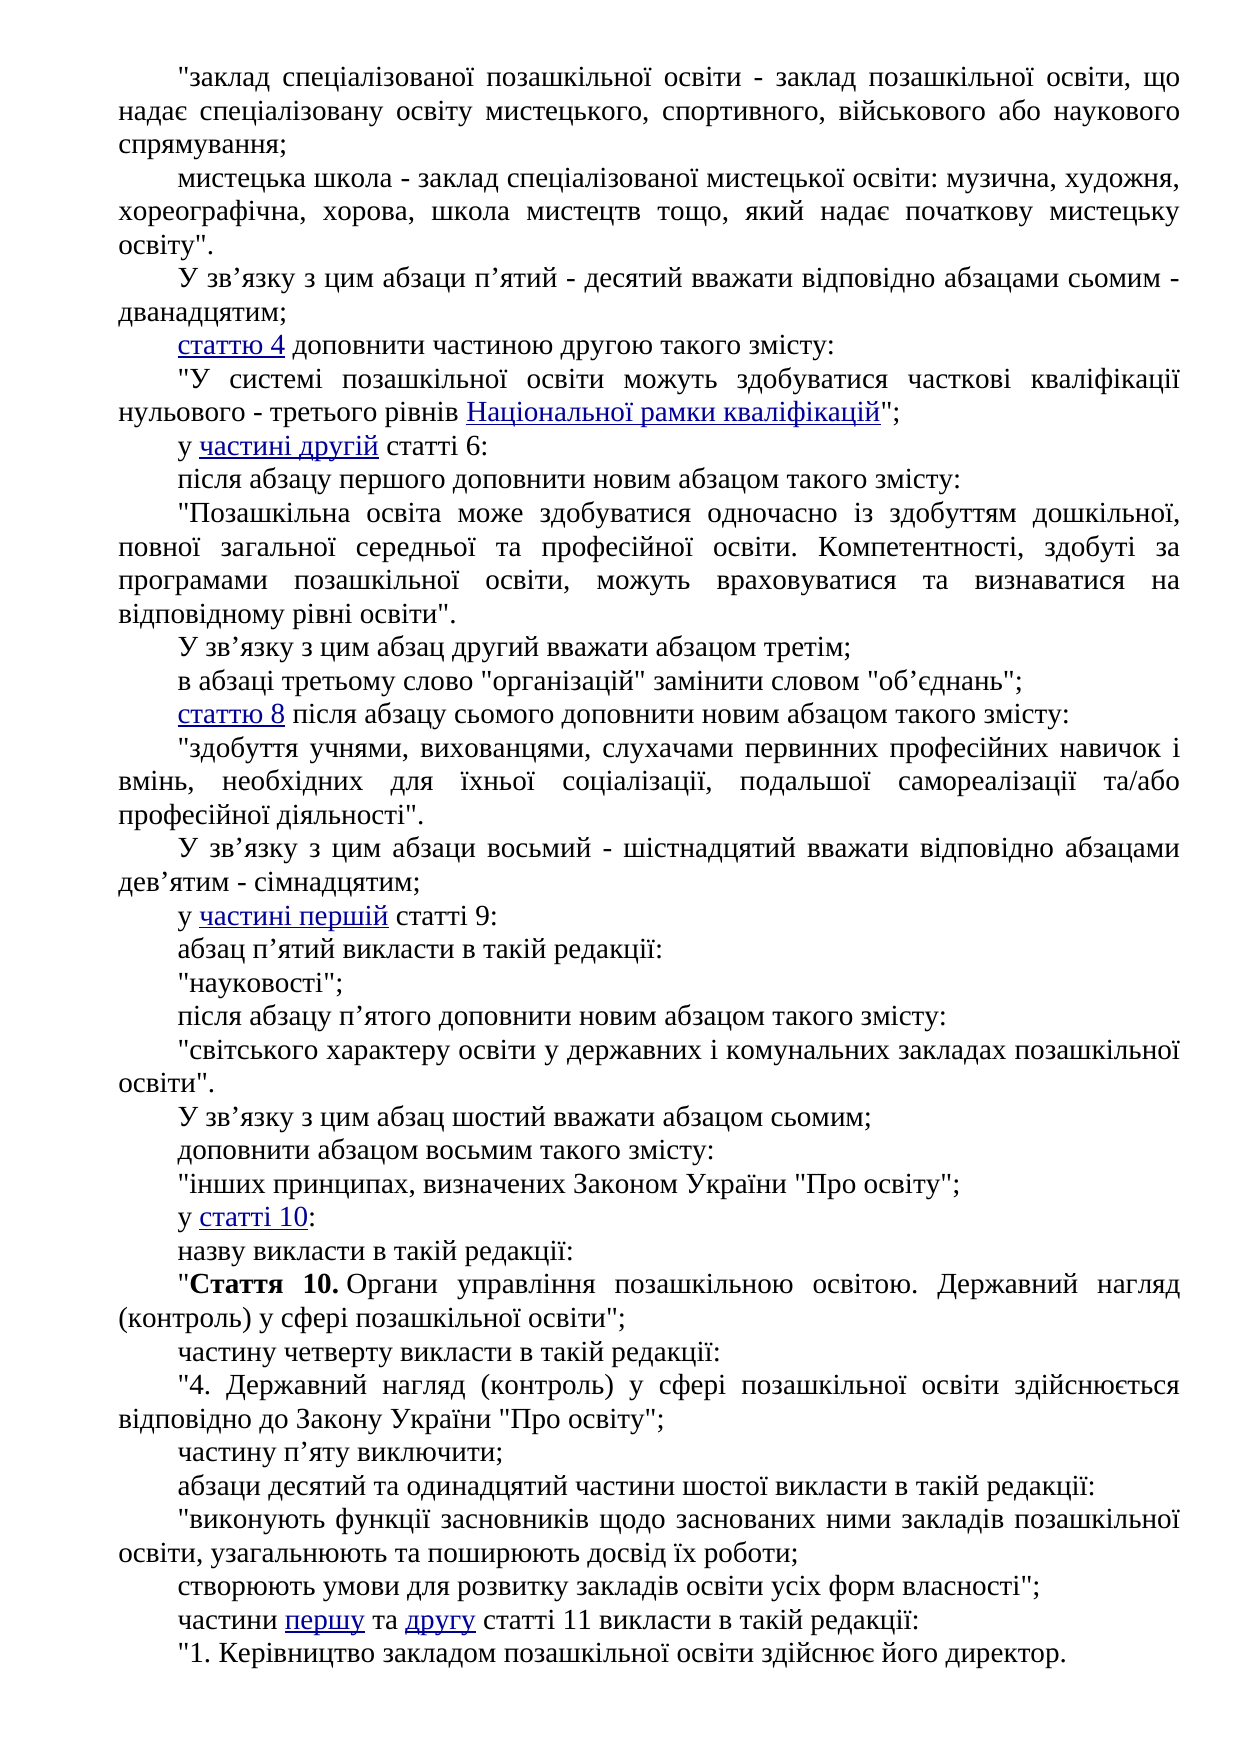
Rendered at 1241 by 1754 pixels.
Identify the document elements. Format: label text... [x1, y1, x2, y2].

text "заклад спеціалізованої позашкільної освіти - заклад позашкільної освіти, що надає спеціалізовану освіту мистецького, спортивного, військового або наукового спрямування; [118, 59, 1181, 160]
text "здобуття учнями, вихованцями, слухачами первинних професійних навичок і вмінь, необхідних для їхньої соціалізації, подальшої самореалізації та/або професійної діяльності". [118, 730, 1181, 831]
text "виконують функції засновників щодо заснованих ними закладів позашкільної освіти, узагальнюють та поширюють досвід їх роботи; [118, 1501, 1181, 1568]
text "світського характеру освіти у державних і комунальних закладах позашкільної освіти". [118, 1032, 1181, 1099]
text абзац п’ятий викласти в такій редакції: [118, 931, 1181, 965]
text "Стаття 10. Органи управління позашкільною освітою. Державний нагляд (контроль) у сфері позашкільної освіти"; [118, 1267, 1181, 1334]
text статтю 8 після абзацу сьомого доповнити новим абзацом такого змісту: [118, 696, 1181, 730]
text "1. Керівництво закладом позашкільної освіти здійснює його директор. [118, 1636, 1181, 1669]
text у статті 10: [118, 1199, 1181, 1233]
text частину четверту викласти в такій редакції: [118, 1334, 1181, 1367]
text "інших принципах, визначених Законом України "Про освіту"; [118, 1166, 1181, 1199]
text "4. Державний нагляд (контроль) у сфері позашкільної освіти здійснюється відповідно до Закону України "Про освіту"; [118, 1367, 1181, 1434]
text мистецька школа - заклад спеціалізованої мистецької освіти: музична, художня, хореографічна, хорова, школа мистецтв тощо, який надає початкову мистецьку освіту". [118, 160, 1181, 260]
text "Позашкільна освіта може здобуватися одночасно із здобуттям дошкільної, повної загальної середньої та професійної освіти. Компетентності, здобуті за програмами позашкільної освіти, можуть враховуватися та визнаватися на відповідному рівні освіти". [118, 495, 1181, 629]
text "У системі позашкільної освіти можуть здобуватися часткові кваліфікації нульового - третього рівнів Національної рамки кваліфікацій"; [118, 361, 1181, 428]
text в абзаці третьому слово "організацій" замінити словом "об’єднань"; [118, 663, 1181, 696]
text після абзацу п’ятого доповнити новим абзацом такого змісту: [118, 998, 1181, 1032]
text після абзацу першого доповнити новим абзацом такого змісту: [118, 462, 1181, 495]
text У зв’язку з цим абзаци п’ятий - десятий вважати відповідно абзацами сьомим - дванадцятим; [118, 260, 1181, 327]
text доповнити абзацом восьмим такого змісту: [118, 1132, 1181, 1166]
text статтю 4 доповнити частиною другою такого змісту: [118, 327, 1181, 361]
text частини першу та другу статті 11 викласти в такій редакції: [118, 1602, 1181, 1636]
text створюють умови для розвитку закладів освіти усіх форм власності"; [118, 1568, 1181, 1602]
text У зв’язку з цим абзац другий вважати абзацом третім; [118, 629, 1181, 663]
text у частині першій статті 9: [118, 898, 1181, 931]
text частину п’яту виключити; [118, 1434, 1181, 1468]
text У зв’язку з цим абзац шостий вважати абзацом сьомим; [118, 1099, 1181, 1132]
text абзаци десятий та одинадцятий частини шостої викласти в такій редакції: [118, 1468, 1181, 1501]
text У зв’язку з цим абзаци восьмий - шістнадцятий вважати відповідно абзацами дев’ятим - сімнадцятим; [118, 831, 1181, 898]
text у частині другій статті 6: [118, 428, 1181, 462]
text "науковості"; [118, 965, 1181, 998]
text назву викласти в такій редакції: [118, 1233, 1181, 1267]
